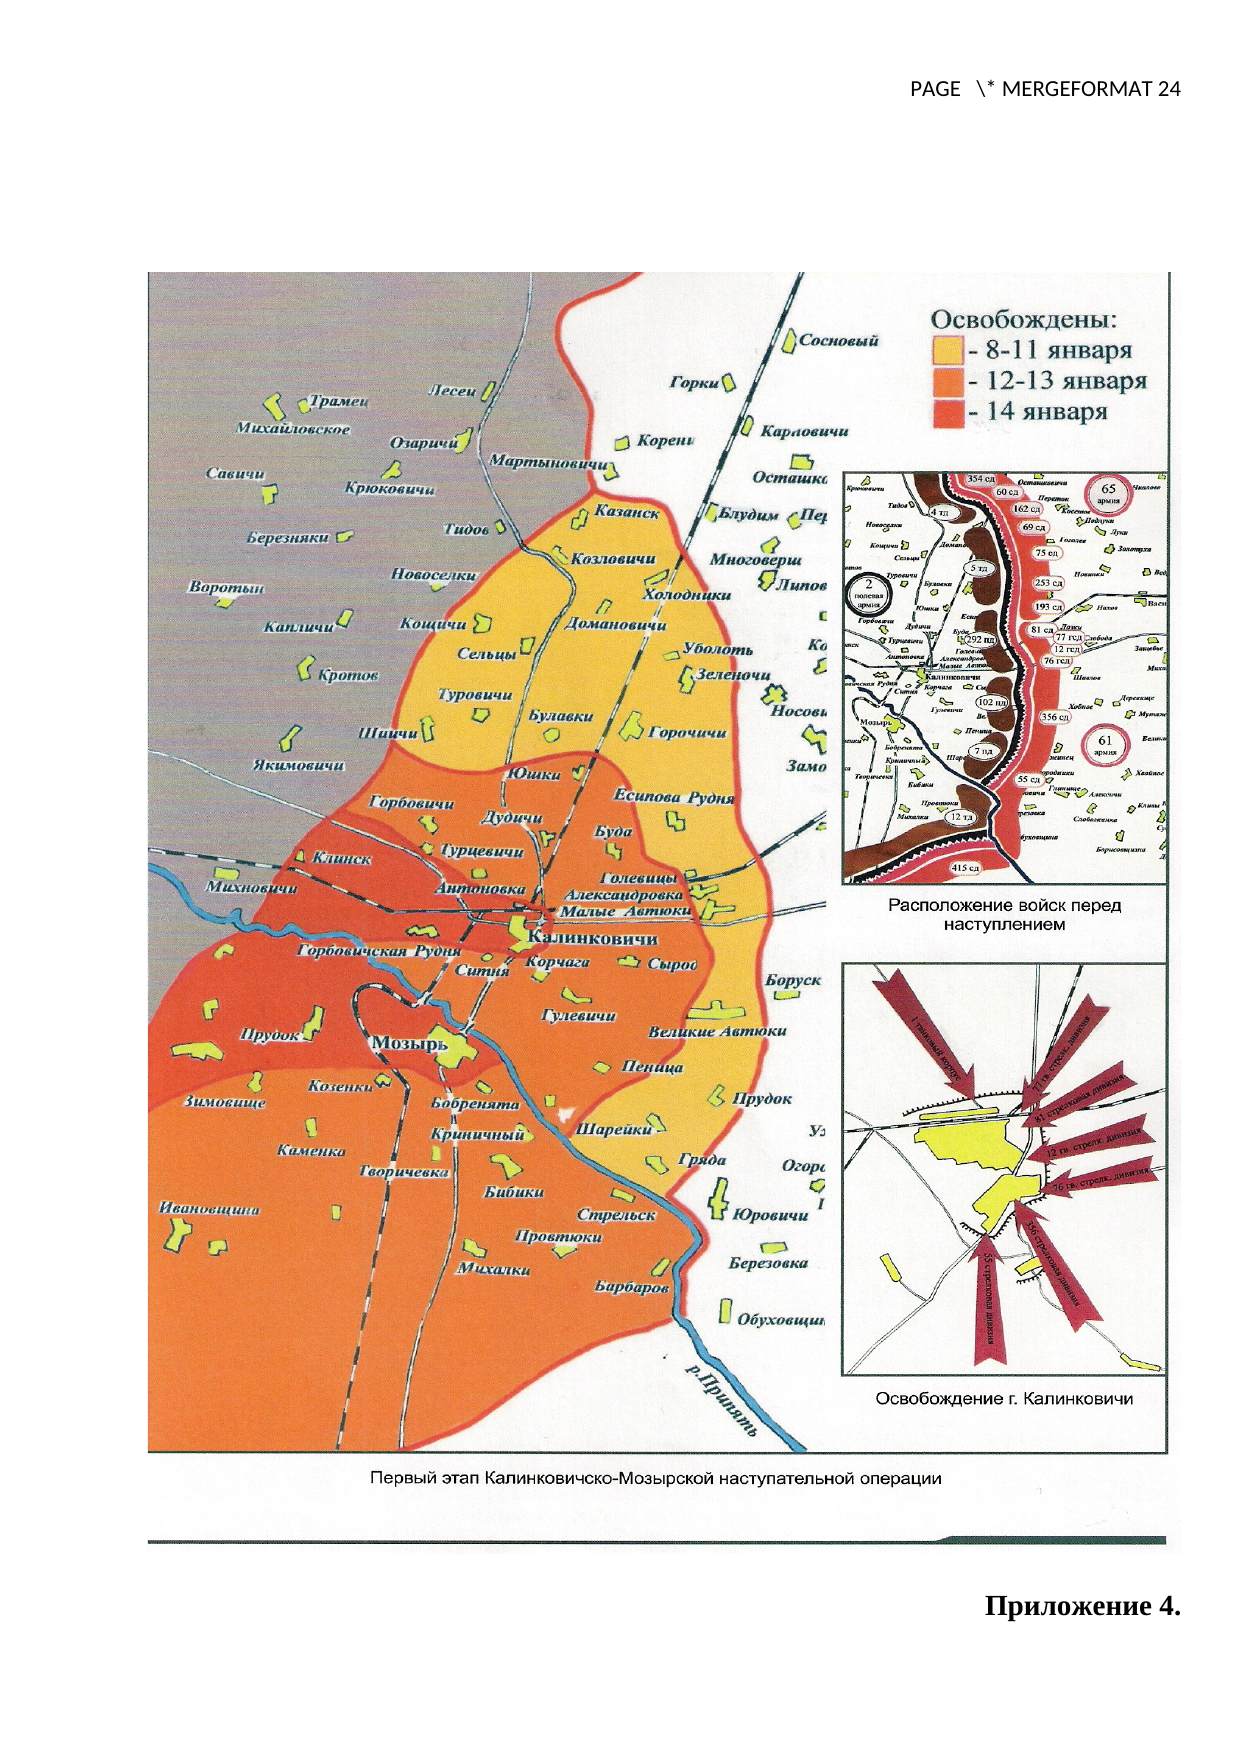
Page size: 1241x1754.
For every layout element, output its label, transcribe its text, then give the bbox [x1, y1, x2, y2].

text Приложение 4. [148, 1588, 1181, 1622]
picture [147, 272, 1182, 1554]
